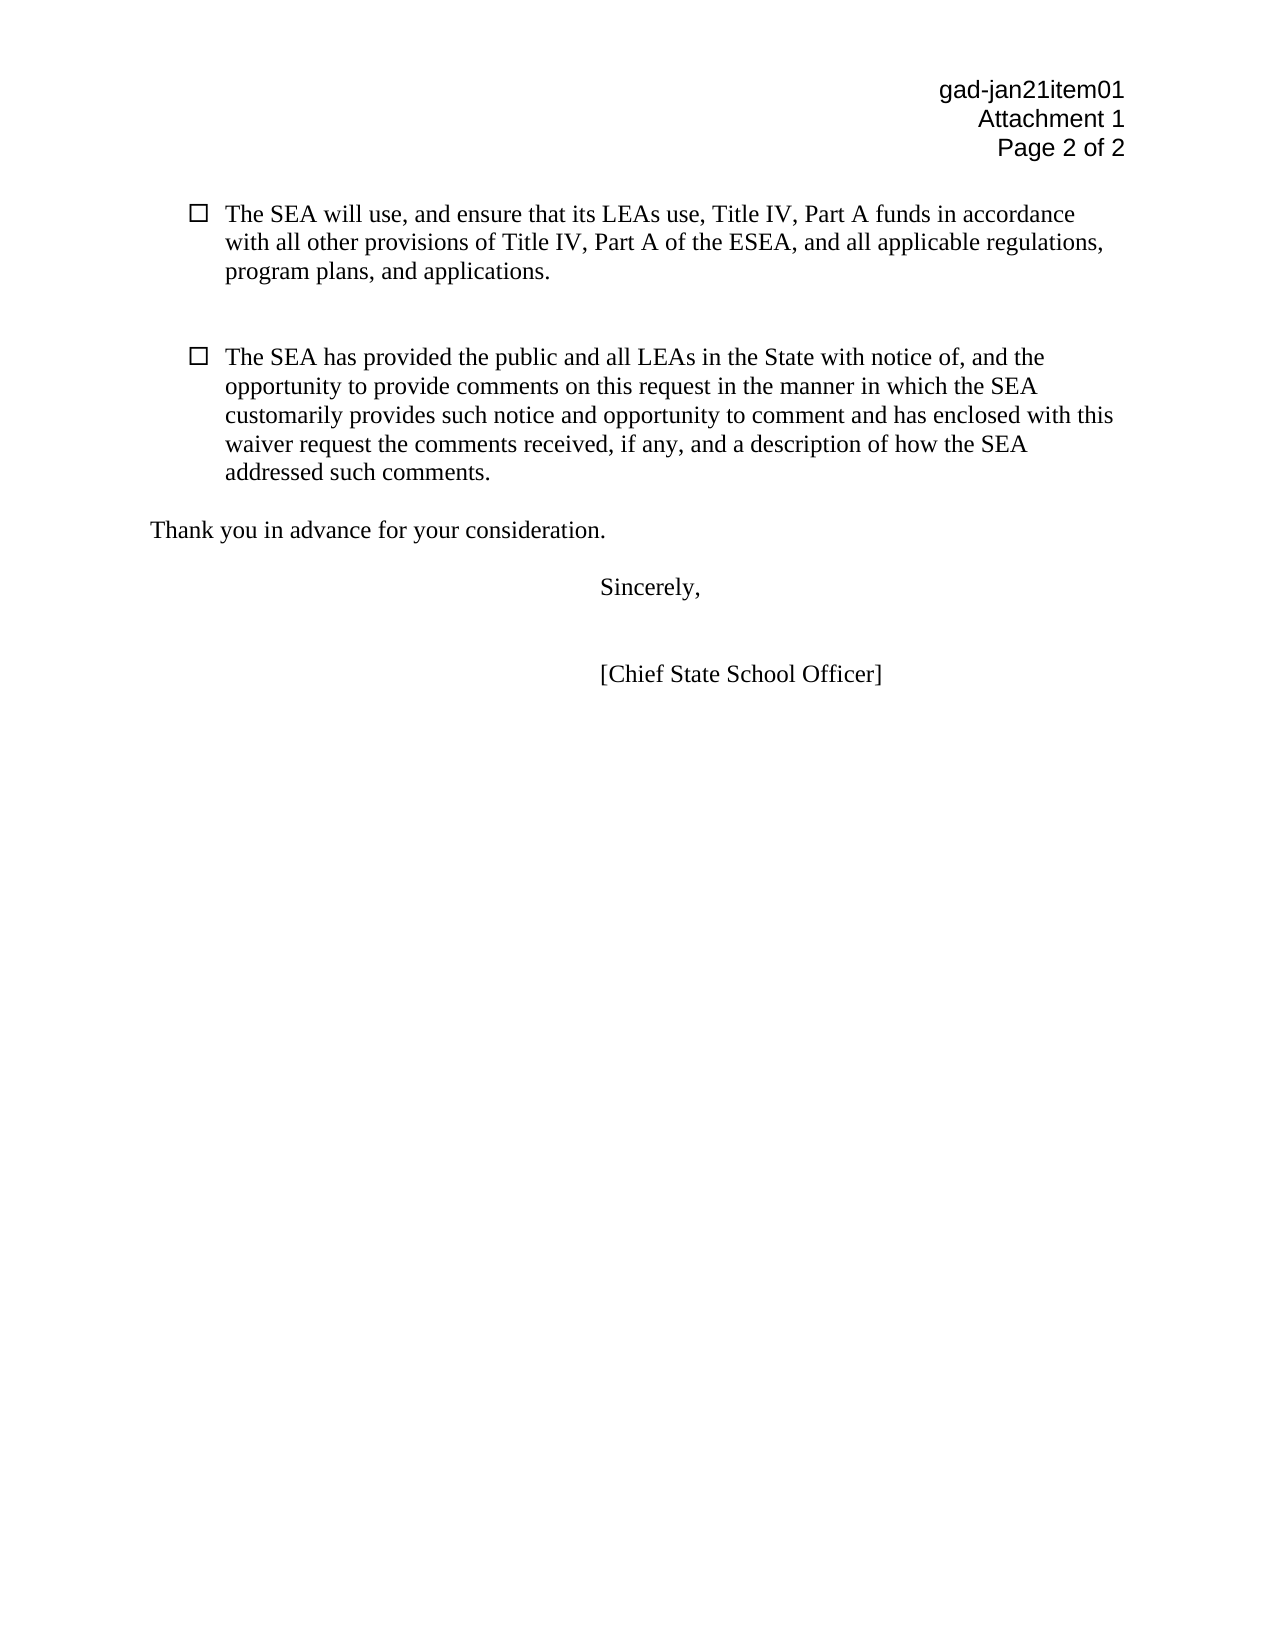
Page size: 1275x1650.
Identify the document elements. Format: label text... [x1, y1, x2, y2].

text Sincerely, [525, 572, 1125, 601]
list The SEA will use, and ensure that its LEAs use, Title IV, Part A funds in accordance with all other provisions of Title IV, Part A of the ESEA, and all applicable regulations, program plans, and applications. [187, 199, 1125, 285]
text [Chief State School Officer] [525, 659, 1125, 687]
list The SEA has provided the public and all LEAs in the State with notice of, and the opportunity to provide comments on this request in the manner in which the SEA customarily provides such notice and opportunity to comment and has enclosed with this waiver request the comments received, if any, and a description of how the SEA addressed such comments. [187, 342, 1125, 486]
text Thank you in advance for your consideration. [150, 515, 1125, 544]
